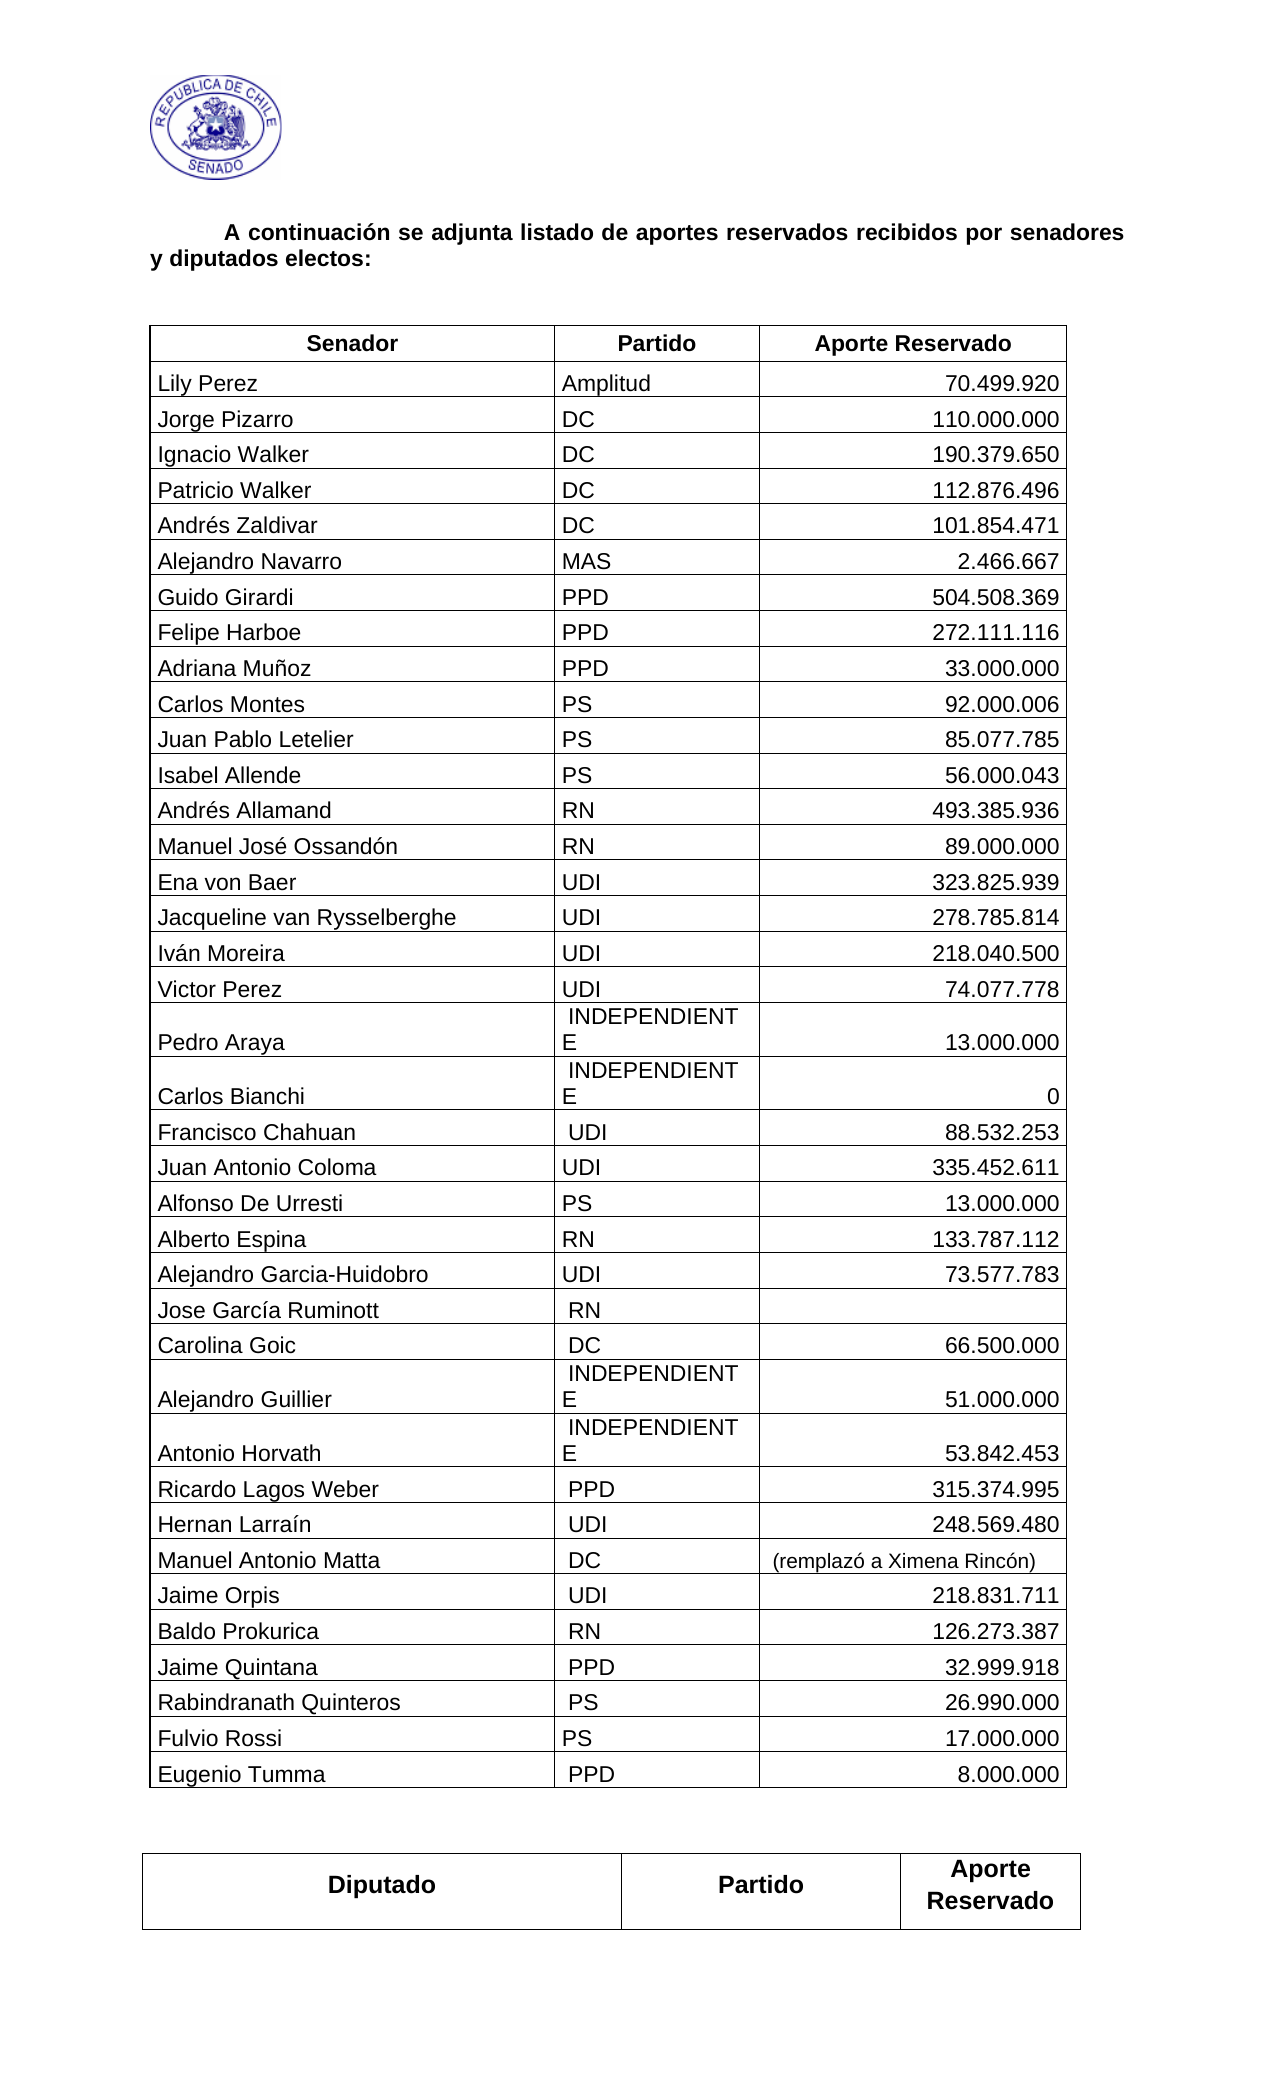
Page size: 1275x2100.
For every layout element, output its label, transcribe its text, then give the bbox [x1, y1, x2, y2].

table_cell 190.379.650 [760, 433, 1066, 467]
table_cell UDI [555, 967, 759, 1002]
table_cell RN [555, 1289, 759, 1323]
table_cell 70.499.920 [760, 362, 1066, 396]
table_cell Ena von Baer [151, 860, 554, 895]
table_cell 218.040.500 [760, 932, 1066, 966]
table_cell 112.876.496 [760, 469, 1066, 503]
table_cell 504.508.369 [760, 575, 1066, 610]
table_cell Patricio Walker [151, 469, 554, 503]
table_cell PPD [555, 1467, 759, 1502]
table_cell DC [555, 397, 759, 432]
table_cell (remplazó a Ximena Rincón) [760, 1539, 1066, 1573]
table_cell PPD [555, 611, 759, 646]
table_cell Felipe Harboe [151, 611, 554, 646]
table_cell UDI [555, 1110, 759, 1145]
table_cell DC [555, 1324, 759, 1359]
table_cell Alfonso De Urresti [151, 1182, 554, 1216]
table_cell Victor Perez [151, 967, 554, 1002]
table_cell Carlos Montes [151, 682, 554, 717]
table_cell 85.077.785 [760, 718, 1066, 752]
table_cell Ignacio Walker [151, 433, 554, 467]
table_cell 248.569.480 [760, 1503, 1066, 1537]
table_cell Manuel Antonio Matta [151, 1539, 554, 1573]
table_cell 2.466.667 [760, 540, 1066, 574]
table_cell 13.000.000 [760, 1182, 1066, 1216]
table_cell UDI [555, 1253, 759, 1287]
table_header Partido [622, 1854, 900, 1929]
table_cell Alberto Espina [151, 1217, 554, 1252]
table_cell UDI [555, 860, 759, 895]
table_cell Jorge Pizarro [151, 397, 554, 432]
table_cell PS [555, 1681, 759, 1716]
table_cell PS [555, 1182, 759, 1216]
table_cell UDI [555, 1146, 759, 1181]
table_cell DC [555, 504, 759, 539]
table_cell PS [555, 1717, 759, 1751]
table_cell 51.000.000 [760, 1360, 1066, 1412]
table_cell Juan Pablo Letelier [151, 718, 554, 752]
table_cell 53.842.453 [760, 1414, 1066, 1466]
table_cell [760, 1289, 1066, 1323]
table_header Senador [151, 326, 554, 361]
table_cell RN [555, 1217, 759, 1252]
table_cell PPD [555, 647, 759, 681]
table_cell Jacqueline van Rysselberghe [151, 896, 554, 931]
table_header Diputado [143, 1854, 621, 1929]
table_cell Hernan Larraín [151, 1503, 554, 1537]
table_cell Carlos Bianchi [151, 1057, 554, 1109]
table_cell 66.500.000 [760, 1324, 1066, 1359]
table_cell Andrés Zaldivar [151, 504, 554, 539]
table_cell 315.374.995 [760, 1467, 1066, 1502]
table_cell Alejandro Garcia-Huidobro [151, 1253, 554, 1287]
table_cell RN [555, 1610, 759, 1644]
table_cell 218.831.711 [760, 1574, 1066, 1609]
picture [150, 75, 282, 180]
table_cell 73.577.783 [760, 1253, 1066, 1287]
table_cell 101.854.471 [760, 504, 1066, 539]
table_cell 272.111.116 [760, 611, 1066, 646]
table_cell INDEPENDIENTE [555, 1414, 759, 1466]
table_cell PPD [555, 1645, 759, 1680]
table_cell Lily Perez [151, 362, 554, 396]
table_cell Eugenio Tumma [151, 1752, 554, 1787]
table_header Aporte Reservado [760, 326, 1066, 361]
table_cell UDI [555, 1574, 759, 1609]
table_cell 26.990.000 [760, 1681, 1066, 1716]
table_cell Rabindranath Quinteros [151, 1681, 554, 1716]
table_cell Carolina Goic [151, 1324, 554, 1359]
table_cell INDEPENDIENTE [555, 1360, 759, 1412]
table_cell 92.000.006 [760, 682, 1066, 717]
table_cell Jose García Ruminott [151, 1289, 554, 1323]
table_cell DC [555, 1539, 759, 1573]
table_cell Adriana Muñoz [151, 647, 554, 681]
table_cell Alejandro Navarro [151, 540, 554, 574]
table_cell Jaime Orpis [151, 1574, 554, 1609]
table_cell 126.273.387 [760, 1610, 1066, 1644]
table_cell UDI [555, 896, 759, 931]
table_cell Manuel José Ossandón [151, 825, 554, 859]
table_cell DC [555, 469, 759, 503]
table_cell PS [555, 682, 759, 717]
table_cell Francisco Chahuan [151, 1110, 554, 1145]
table_cell Amplitud [555, 362, 759, 396]
table_cell INDEPENDIENTE [555, 1057, 759, 1109]
table_cell Juan Antonio Coloma [151, 1146, 554, 1181]
table_cell 32.999.918 [760, 1645, 1066, 1680]
table_cell PS [555, 754, 759, 788]
table_cell 278.785.814 [760, 896, 1066, 931]
table_cell 133.787.112 [760, 1217, 1066, 1252]
table_cell Isabel Allende [151, 754, 554, 788]
table_cell 33.000.000 [760, 647, 1066, 681]
table_header Partido [555, 326, 759, 361]
table_cell RN [555, 825, 759, 859]
table_cell Andrés Allamand [151, 789, 554, 824]
table_cell 493.385.936 [760, 789, 1066, 824]
table_cell Alejandro Guillier [151, 1360, 554, 1412]
table_cell 74.077.778 [760, 967, 1066, 1002]
table_cell 323.825.939 [760, 860, 1066, 895]
table_cell Iván Moreira [151, 932, 554, 966]
table_cell 13.000.000 [760, 1003, 1066, 1056]
table_cell Baldo Prokurica [151, 1610, 554, 1644]
table_cell Jaime Quintana [151, 1645, 554, 1680]
table_cell 0 [760, 1057, 1066, 1109]
table_cell Pedro Araya [151, 1003, 554, 1056]
table_cell PS [555, 718, 759, 752]
table_cell Guido Girardi [151, 575, 554, 610]
table_cell UDI [555, 1503, 759, 1537]
table_cell MAS [555, 540, 759, 574]
table_cell PPD [555, 575, 759, 610]
table_cell RN [555, 789, 759, 824]
table_cell 335.452.611 [760, 1146, 1066, 1181]
table_cell INDEPENDIENTE [555, 1003, 759, 1056]
table_cell PPD [555, 1752, 759, 1787]
table_header Aporte Reservado [901, 1854, 1080, 1929]
table_cell 110.000.000 [760, 397, 1066, 432]
table_cell 56.000.043 [760, 754, 1066, 788]
table_cell 88.532.253 [760, 1110, 1066, 1145]
text A continuación se adjunta listado de aportes reservados recibidos por senadores y diputados electos: [150, 219, 1125, 272]
table_cell Fulvio Rossi [151, 1717, 554, 1751]
table_cell DC [555, 433, 759, 467]
table_cell 8.000.000 [760, 1752, 1066, 1787]
table_cell Antonio Horvath [151, 1414, 554, 1466]
table_cell 89.000.000 [760, 825, 1066, 859]
table_cell UDI [555, 932, 759, 966]
table_cell Ricardo Lagos Weber [151, 1467, 554, 1502]
table_cell 17.000.000 [760, 1717, 1066, 1751]
